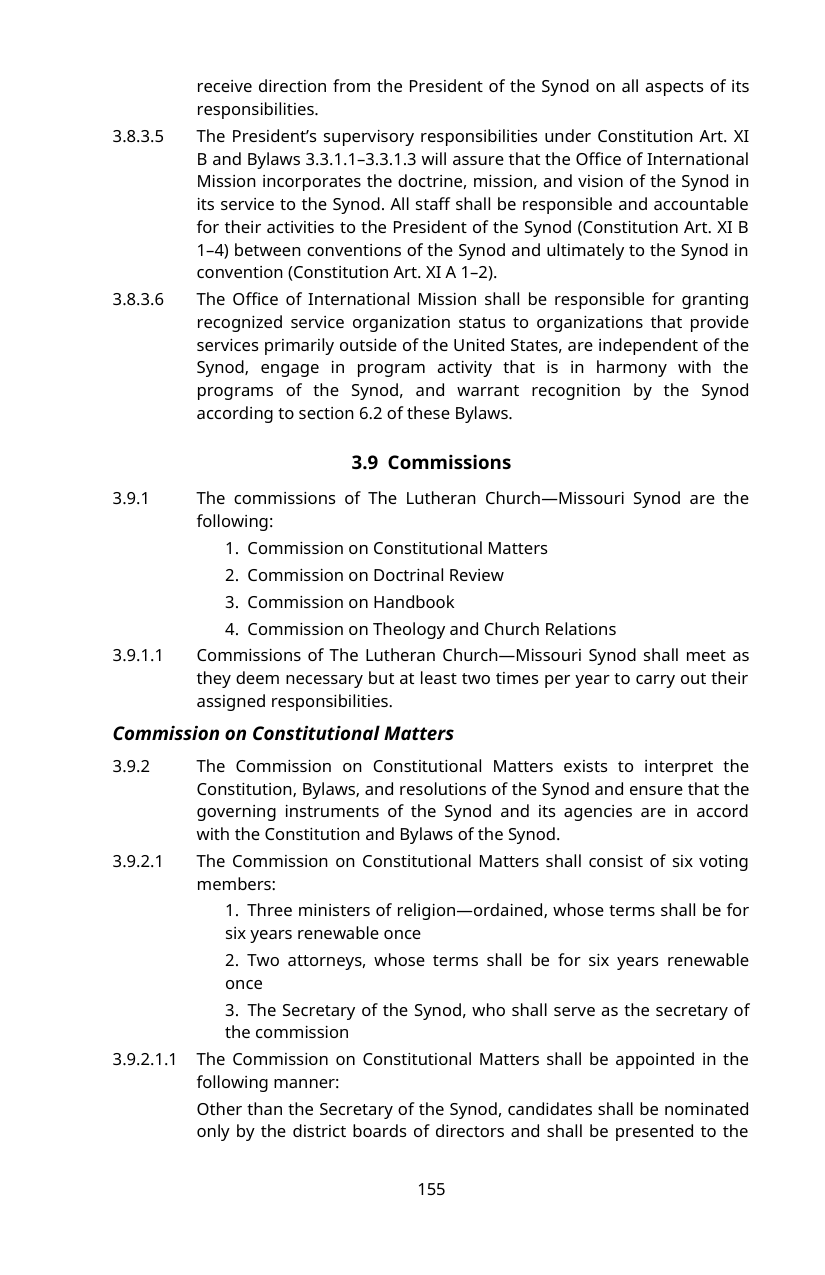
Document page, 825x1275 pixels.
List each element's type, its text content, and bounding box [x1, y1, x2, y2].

text 4. Commission on Theology and Church Relations [225, 617, 750, 640]
text 1. Commission on Constitutional Matters [225, 537, 750, 559]
text Commission on Constitutional Matters [112, 721, 750, 746]
text 3.9.2 The Commission on Constitutional Matters exists to interpret the Constitution, Bylaws, and resolutions of the Synod and ensure that the governing instruments of the Synod and its agencies are in accord with the Constitution and Bylaws of the Synod. [112, 754, 750, 845]
text 3.9.1.1 Commissions of The Lutheran Church—Missouri Synod shall meet as they deem necessary but at least two times per year to carry out their assigned responsibilities. [112, 644, 750, 712]
text 3.9.2.1 The Commission on Constitutional Matters shall consist of six voting members: [112, 849, 750, 895]
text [112, 1097, 750, 1143]
text 3. Commission on Handbook [225, 590, 750, 613]
text 3.9.2.1.1 The Commission on Constitutional Matters shall be appointed in the following manner: [112, 1048, 750, 1093]
text 2. Commission on Doctrinal Review [225, 563, 750, 586]
text 1. Three ministers of religion—ordained, whose terms shall be for six years renewable once [225, 899, 750, 944]
text 3.8.3.6 The Office of International Mission shall be responsible for granting recognized service organization status to organizations that provide services primarily outside of the United States, are independent of the Synod, engage in program activity that is in harmony with the programs of the Synod, and warrant recognition by the Synod according to section 6.2 of these Bylaws. [112, 288, 750, 424]
text 3.9.1 The commissions of The Lutheran Church—Missouri Synod are the following: [112, 487, 750, 532]
text 2. Two attorneys, whose terms shall be for six years renewable once [225, 948, 750, 994]
text 3.8.3.5 The President’s supervisory responsibilities under Constitution Art. XI B and Bylaws 3.3.1.1–3.3.1.3 will assure that the Office of International Mission incorporates the doctrine, mission, and vision of the Synod in its service to the Synod. All staff shall be responsible and accountable for their activities to the President of the Synod (Constitution Art. XI B 1–4) between conventions of the Synod and ultimately to the Synod in convention (Constitution Art. XI A 1–2). [112, 124, 750, 283]
text 3. The Secretary of the Synod, who shall serve as the secretary of the commission [225, 998, 750, 1043]
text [112, 75, 750, 120]
text 3.9 Commissions [112, 449, 750, 474]
